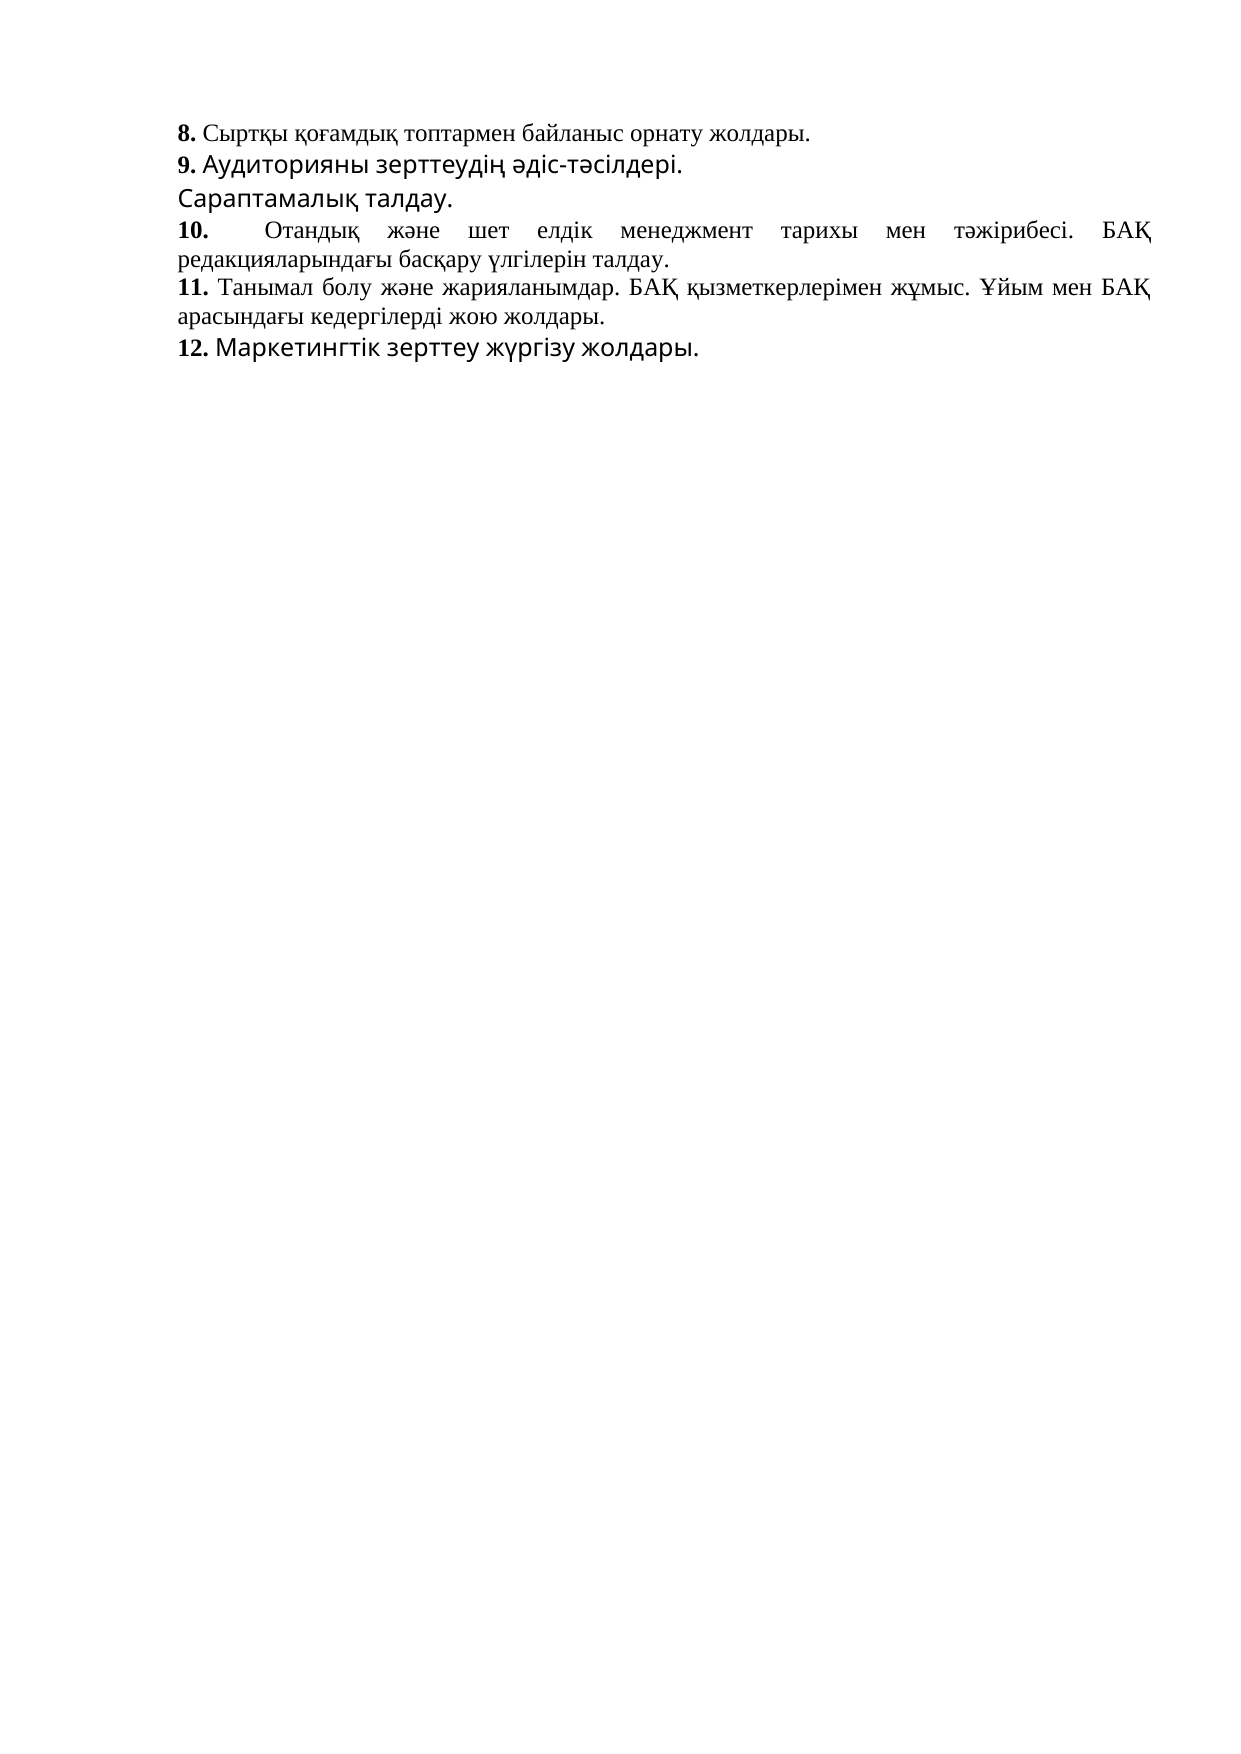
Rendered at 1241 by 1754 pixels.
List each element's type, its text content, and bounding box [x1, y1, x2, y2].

text 11. Танымал болу жəне жарияланымдар. БАҚ қызметкерлерімен жұмыс. Ұйым мен БАҚ арасындағы кедергілерді жою жолдары. [177, 272, 1152, 330]
text 10. Отандық жəне шет елдік менеджмент тарихы мен тəжірибесі. БАҚ редакцияларындағы басқару үлгілерін талдау. [177, 215, 1152, 272]
text 8. Сыртқы қоғамдық топтармен байланыс орнату жолдары. [177, 118, 1152, 147]
text 12. Маркетингтік зерттеу жүргізу жолдары. [177, 330, 1152, 364]
text Сараптамалық талдау. [177, 181, 1152, 215]
text 9. Аудиторияны зерттеудің əдіс-тəсілдері. [177, 147, 1152, 181]
